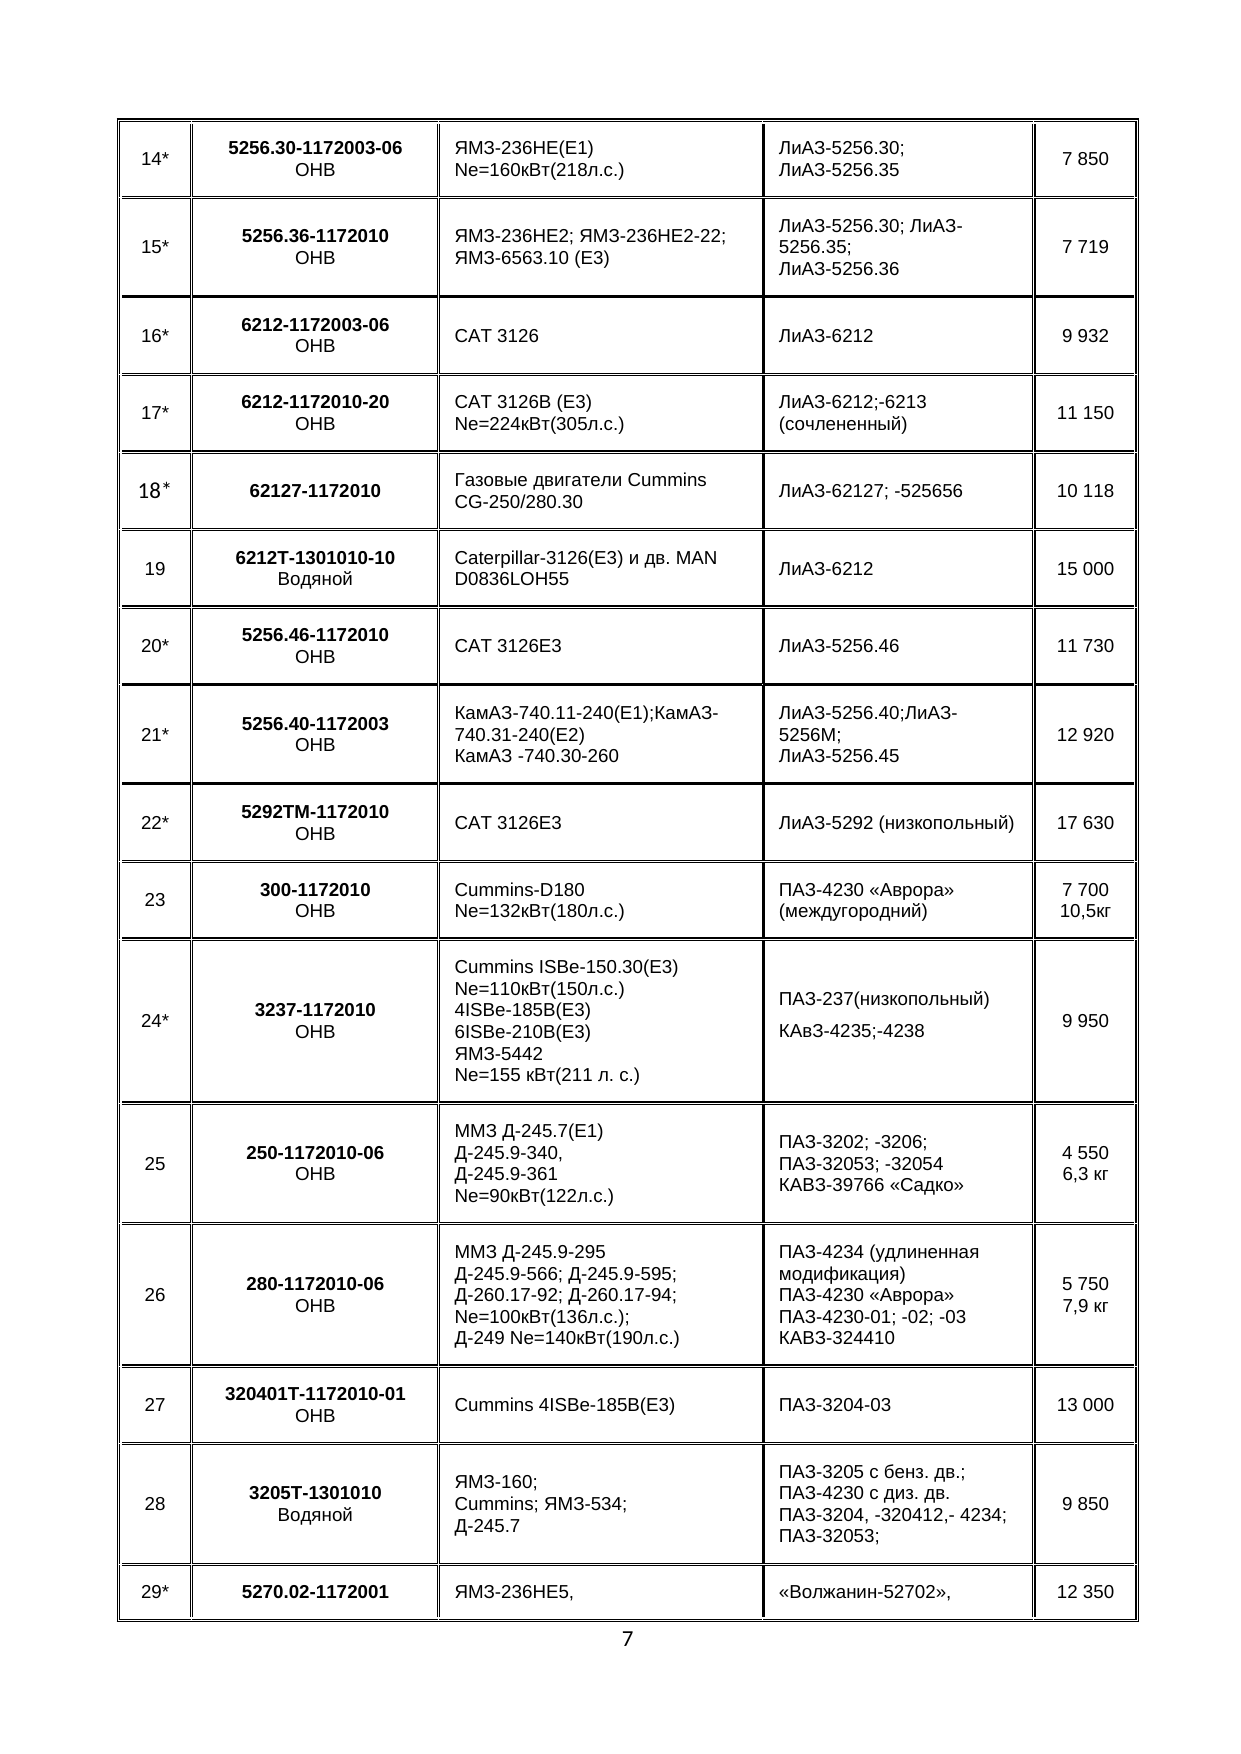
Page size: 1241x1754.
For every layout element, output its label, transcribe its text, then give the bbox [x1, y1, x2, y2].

table_cell 9 932 [1036, 295, 1135, 372]
table_cell 11 730 [1036, 605, 1136, 683]
table_cell ЯМЗ-160; Cummins; ЯМЗ-534; Д-245.7 [440, 1445, 762, 1562]
table_cell 7 700 10,5кг [1034, 860, 1137, 937]
table_cell 3205T-1301010 Водяной [193, 1445, 437, 1562]
table_cell 23 [118, 860, 191, 937]
table_cell 28 [118, 1442, 191, 1562]
table_cell 62127-1172010 [193, 454, 437, 528]
table_cell 6212-1172003-06 ОНВ [193, 298, 437, 372]
table_cell 5270.02-1172001 ОНВ [191, 1566, 439, 1618]
table_cell 6212Т-1301010-10 Водяной [193, 531, 437, 605]
table_cell 7 850 [1034, 122, 1135, 196]
table_cell 12 350 [1034, 1563, 1136, 1618]
table_cell 5 750 7,9 кг [1034, 1222, 1137, 1364]
table_cell КамАЗ-740.11-240(Е1);КамАЗ- 740.31-240(Е2) КамАЗ -740.30-260 [440, 686, 762, 782]
table_cell ЛиАЗ-5256.46 [765, 609, 1032, 683]
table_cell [439, 1566, 763, 1618]
table_cell 300-1172010 ОНВ [193, 863, 437, 937]
table_cell 20* [120, 605, 190, 683]
table_cell 29* [120, 1563, 191, 1618]
table_cell 17* [120, 373, 190, 450]
table_cell ММЗ Д-245.7(Е1) Д-245.9-340, Д-245.9-361 Ne=90кВт(122л.с.) [440, 1105, 762, 1222]
table_cell 250-1172010-06 ОНВ [193, 1105, 437, 1222]
table_cell 26 [118, 1222, 191, 1364]
table_cell ЯМЗ-236НЕ2; ЯМЗ-236НЕ2-22; ЯМЗ-6563.10 (Е3) [440, 199, 762, 295]
table_cell 25 [120, 1101, 190, 1222]
table_cell 5256.36-1172010 ОНВ [193, 199, 437, 295]
table_cell ЛиАЗ-5256.30; ЛиАЗ-5256.35; ЛиАЗ-5256.36 [765, 199, 1032, 295]
table_cell 24* [120, 937, 190, 1101]
table_cell 18* [120, 450, 190, 528]
table_cell ЛиАЗ-6212 [765, 531, 1032, 605]
table_cell 12 920 [1036, 683, 1137, 782]
table_cell ЛиАЗ-5256.40;ЛиАЗ-5256М; ЛиАЗ-5256.45 [765, 686, 1032, 782]
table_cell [763, 1563, 1034, 1618]
table_cell 11 150 [1036, 373, 1136, 450]
table_cell 13 000 [1036, 1364, 1136, 1442]
table_cell 15* [118, 196, 191, 295]
table_cell ПАЗ-3202; -3206; ПАЗ-32053; -32054 КАВЗ-39766 «Садко» [765, 1105, 1032, 1222]
table_cell ПАЗ-3204-03 [765, 1368, 1032, 1442]
table_cell 320401T-1172010-01 ОНВ [193, 1368, 437, 1442]
table_cell Cummins 4ISBe-185B(E3) [440, 1368, 762, 1442]
table_cell 6212-1172010-20 ОНВ [193, 376, 437, 450]
table_cell ЛиАЗ-5292 (низкопольный) [765, 785, 1032, 860]
table_cell 9 950 [1036, 937, 1136, 1101]
table_cell ЛиАЗ-6212 [765, 298, 1032, 372]
table_cell 5256.30-1172003-06 ОНВ [191, 122, 439, 196]
table_cell САТ 3126 [440, 298, 762, 372]
table_cell 5256.46-1172010 ОНВ [193, 609, 437, 683]
table_cell 10 118 [1036, 450, 1136, 528]
table_cell 7 719 [1034, 196, 1137, 295]
table_cell 22* [120, 782, 190, 860]
table_cell 5256.40-1172003 ОНВ [193, 686, 437, 782]
table_cell ЛиАЗ-62127; -525656 [765, 454, 1032, 528]
table_cell ЛиАЗ-5256.30; ЛиАЗ-5256.35 [763, 120, 1034, 196]
table_cell 17 630 [1036, 782, 1135, 860]
table_cell Газовые двигатели Cummins CG-250/280.30 [440, 454, 762, 528]
table_cell 4 550 6,3 кг [1036, 1101, 1136, 1222]
table_cell 21* [118, 683, 190, 782]
table_cell САТ 3126В (Е3) Ne=224кВт(305л.с.) [440, 376, 762, 450]
table_cell САТ 3126Е3 [440, 785, 762, 860]
table_cell Cummins ISBe-150.30(E3) Ne=110кВт(150л.с.) 4ISBe-185В(E3) 6ISBe-210В(E3) ЯМЗ-5442 Ne=155 кВт(211 л. с.) [440, 941, 762, 1101]
table_cell ММЗ Д-245.9-295 Д-245.9-566; Д-245.9-595; Д-260.17-92; Д-260.17-94; Ne=100кВт(136л.с.); Д-249 Ne=140кВт(190л.с.) [440, 1225, 762, 1364]
table_cell ПАЗ-237(низкопольный) КАвЗ-4235;-4238 [765, 941, 1032, 1101]
table_cell 14* [120, 122, 191, 196]
table_cell ПАЗ-4234 (удлиненная модификация) ПАЗ-4230 «Аврора» ПАЗ-4230-01; -02; -03 КАВЗ-324410 [765, 1225, 1032, 1364]
table_cell 27 [120, 1364, 190, 1442]
table_cell ПАЗ-3205 с бенз. дв.; ПАЗ-4230 с диз. дв. ПАЗ-3204, -320412,- 4234; ПАЗ-32053; [765, 1445, 1032, 1562]
table_cell Cummins-D180 Ne=132кВт(180л.с.) [440, 863, 762, 937]
table_cell 16* [120, 295, 190, 372]
table_cell ЛиАЗ-6212;-6213 (сочлененный) [765, 376, 1032, 450]
table_cell 5292ТМ-1172010 ОНВ [193, 785, 437, 860]
table_cell ЯМЗ-236НЕ(Е1) Ne=160кВт(218л.с.) [439, 120, 763, 196]
table_cell 280-1172010-06 ОНВ [193, 1225, 437, 1364]
table_cell 19 [118, 528, 191, 605]
table_cell САТ 3126Е3 [440, 609, 762, 683]
table_cell 9 850 [1034, 1442, 1137, 1562]
table_cell ПАЗ-4230 «Аврора» (междугородний) [765, 863, 1032, 937]
table_cell 15 000 [1034, 528, 1137, 605]
table_cell Caterpillar-3126(E3) и дв. MAN D0836LOH55 [440, 531, 762, 605]
table_cell 3237-1172010 ОНВ [193, 941, 437, 1101]
